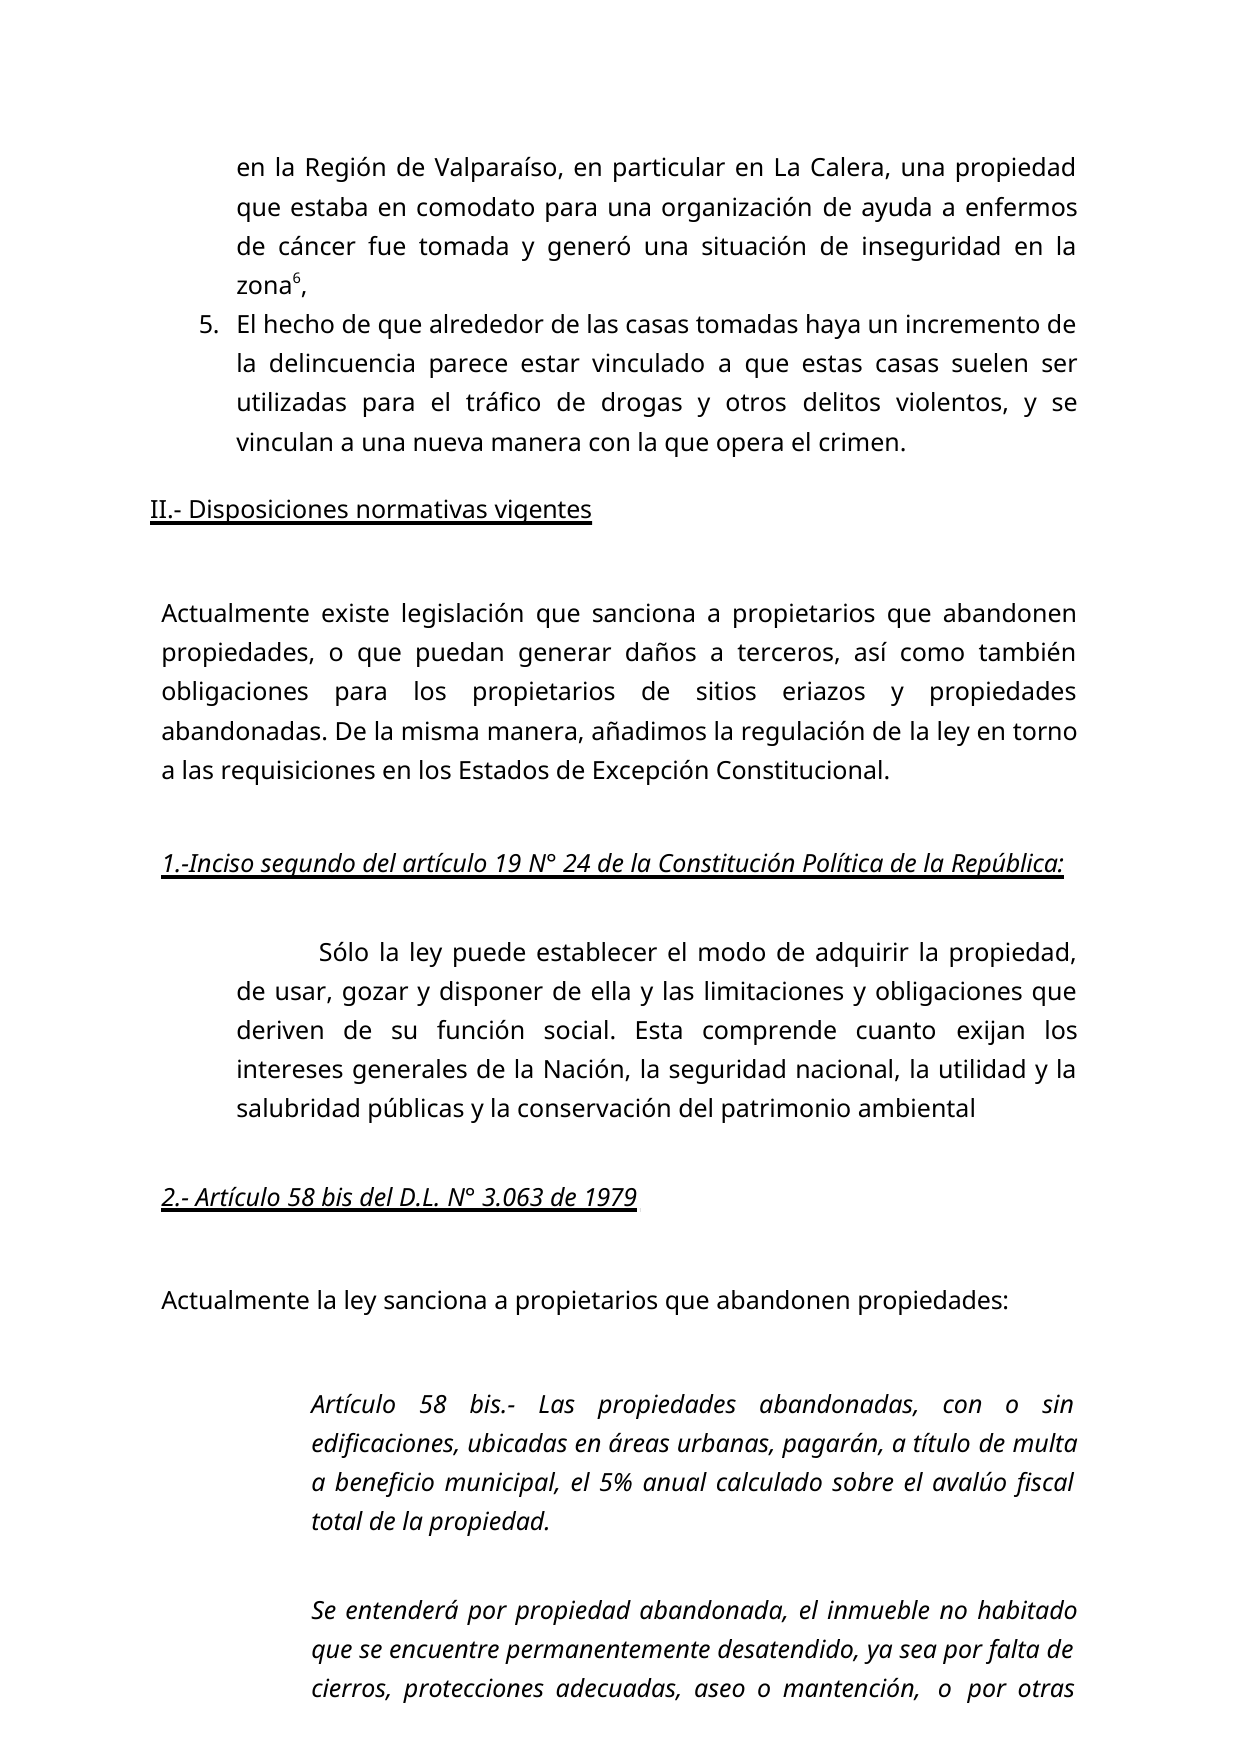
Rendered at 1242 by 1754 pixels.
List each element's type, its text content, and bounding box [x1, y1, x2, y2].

text Artículo 58 bis.- Las propiedades abandonadas, con o sin ediﬁcaciones, ubicadas en áreas urbanas, pagarán, a título de multa a beneﬁcio municipal, el 5% anual calculado sobre el avalúo ﬁscal total de la propiedad. [311, 1387, 1077, 1538]
text II.- Disposiciones normativas vigentes [150, 492, 1112, 526]
subtitle en la Región de Valparaíso, en particular en La Calera, una propiedad que estaba en comodato para una organización de ayuda a enfermos de cáncer fue tomada y generó una situación de inseguridad en la zona6, [236, 150, 1078, 302]
list El hecho de que alrededor de las casas tomadas haya un incremento de la delincuencia parece estar vinculado a que estas casas suelen ser utilizadas para el tráﬁco de drogas y otros delitos violentos, y se vinculan a una nueva manera con la que opera el crimen. [198, 307, 1078, 458]
subtitle Actualmente la ley sanciona a propietarios que abandonen propiedades: [161, 1283, 1112, 1317]
subtitle Sólo la ley puede establecer el modo de adquirir la propiedad, de usar, gozar y disponer de ella y las limitaciones y obligaciones que deriven de su función social. Esta comprende cuanto exijan los intereses generales de la Nación, la seguridad nacional, la utilidad y la salubridad públicas y la conservación del patrimonio ambiental [236, 934, 1078, 1125]
subtitle Actualmente existe legislación que sanciona a propietarios que abandonen propiedades, o que puedan generar daños a terceros, así como también obligaciones para los propietarios de sitios eriazos y propiedades abandonadas. De la misma manera, añadimos la regulación de la ley en torno a las requisiciones en los Estados de Excepción Constitucional. [161, 596, 1078, 786]
text 2.- Artículo 58 bis del D.L. N° 3.063 de 1979 [161, 1179, 1112, 1213]
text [311, 1592, 1078, 1705]
text 1.-Inciso segundo del artículo 19 N° 24 de la Constitución Política de la República: [161, 846, 1112, 880]
